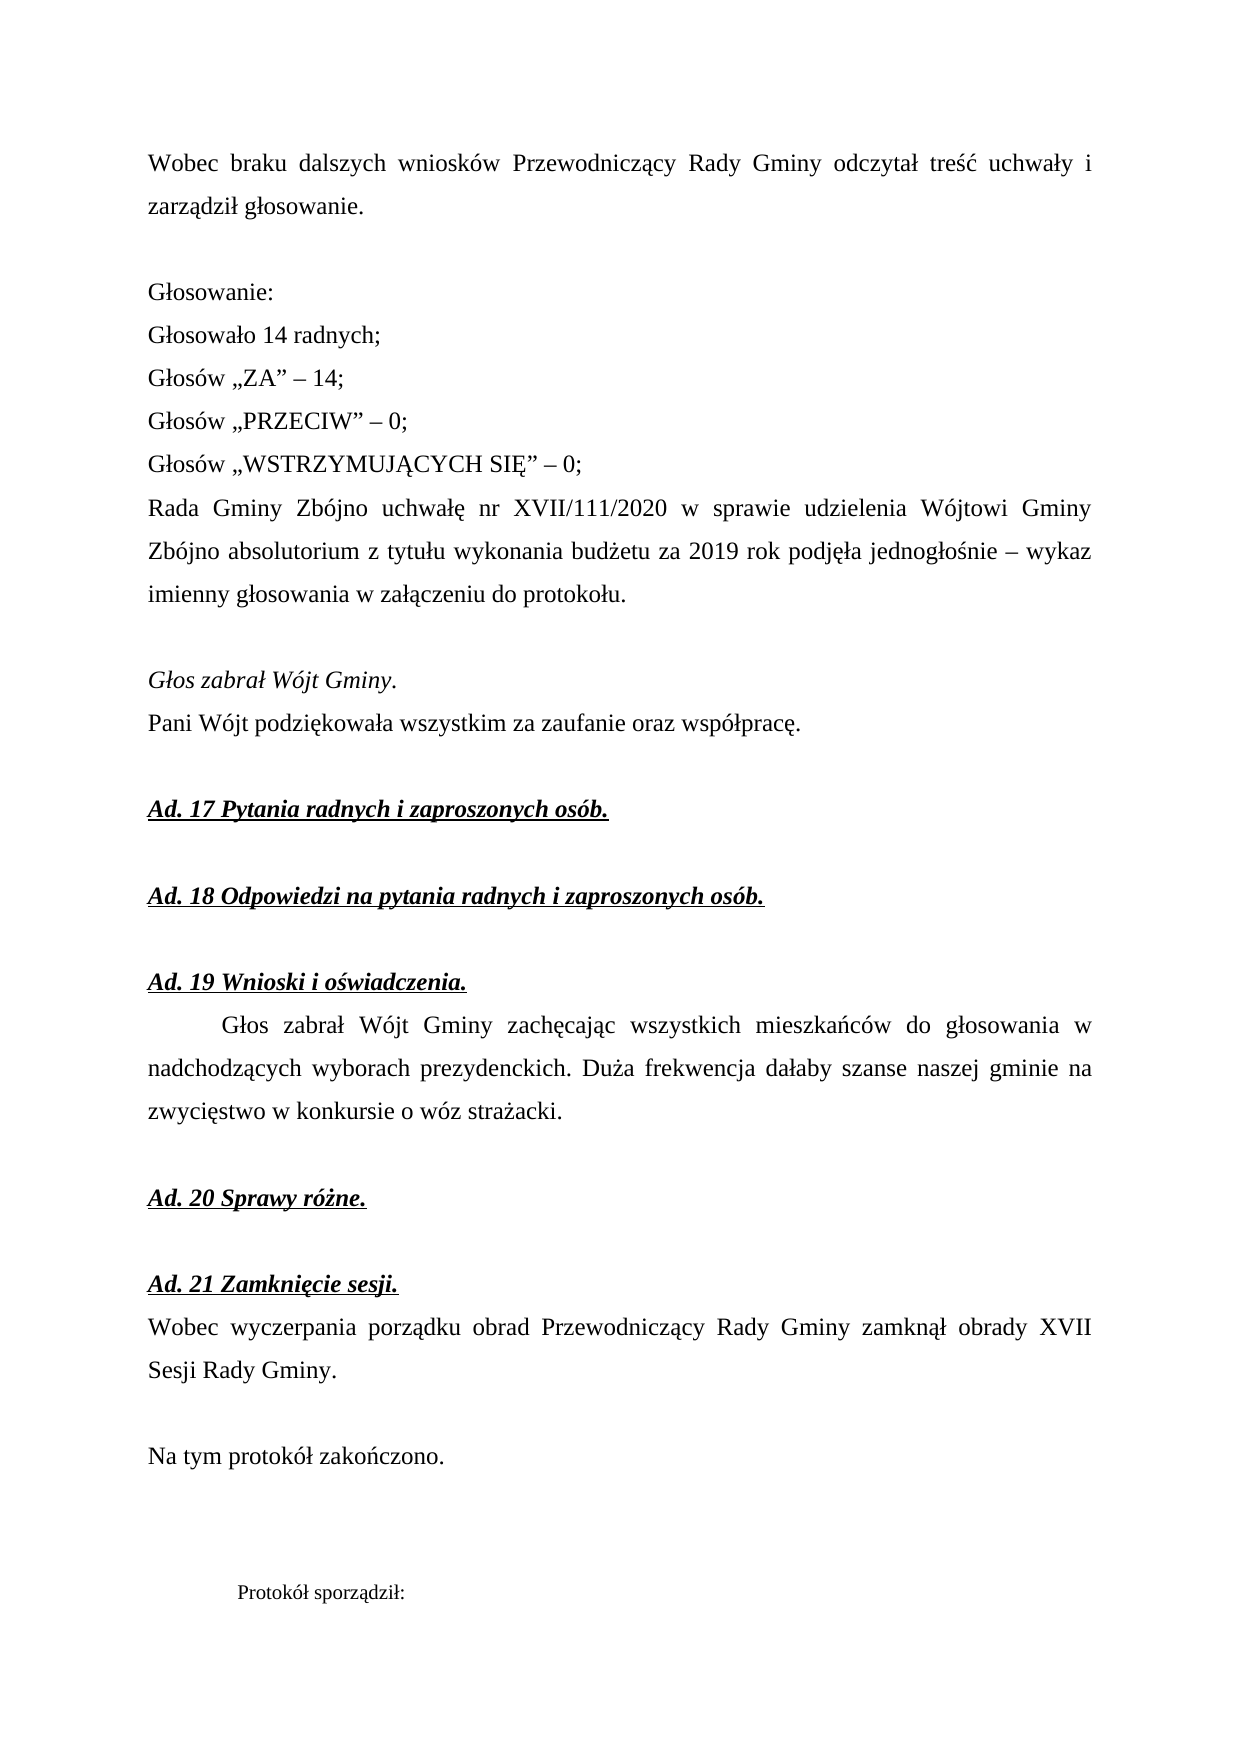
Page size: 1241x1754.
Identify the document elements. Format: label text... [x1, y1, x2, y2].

text Głos zabrał Wójt Gminy. [148, 665, 1093, 694]
text Głosowało 14 radnych; [148, 320, 1093, 349]
text Ad. 18 Odpowiedzi na pytania radnych i zaproszonych osób. [148, 881, 1093, 909]
text Pani Wójt podziękowała wszystkim za zaufanie oraz współpracę. [148, 708, 1093, 737]
text Wobec braku dalszych wniosków Przewodniczący Rady Gminy odczytał treść uchwały i zarządził głosowanie. [148, 148, 1093, 219]
text Głos zabrał Wójt Gminy zachęcając wszystkich mieszkańców do głosowania w nadchodzących wyborach prezydenckich. Duża frekwencja dałaby szanse naszej gminie na zwycięstwo w konkursie o wóz strażacki. [148, 1010, 1093, 1125]
text Ad. 19 Wnioski i oświadczenia. [148, 967, 1093, 996]
text Protokół sporządził: [148, 1580, 1093, 1604]
text Głosowanie: [148, 277, 1093, 306]
text Głosów „ZA” – 14; [148, 363, 1093, 392]
text Głosów „WSTRZYMUJĄCYCH SIĘ” – 0; [148, 449, 1093, 478]
text Ad. 17 Pytania radnych i zaproszonych osób. [148, 794, 1093, 823]
text Na tym protokół zakończono. [148, 1441, 1093, 1470]
text Ad. 21 Zamknięcie sesji. [148, 1269, 1093, 1298]
text Wobec wyczerpania porządku obrad Przewodniczący Rady Gminy zamknął obrady XVII Sesji Rady Gminy. [148, 1312, 1093, 1384]
text Głosów „PRZECIW” – 0; [148, 406, 1093, 435]
text Rada Gminy Zbójno uchwałę nr XVII/111/2020 w sprawie udzielenia Wójtowi Gminy Zbójno absolutorium z tytułu wykonania budżetu za 2019 rok podjęła jednogłośnie – wykaz imienny głosowania w załączeniu do protokołu. [148, 493, 1093, 608]
text Ad. 20 Sprawy różne. [148, 1183, 1093, 1211]
